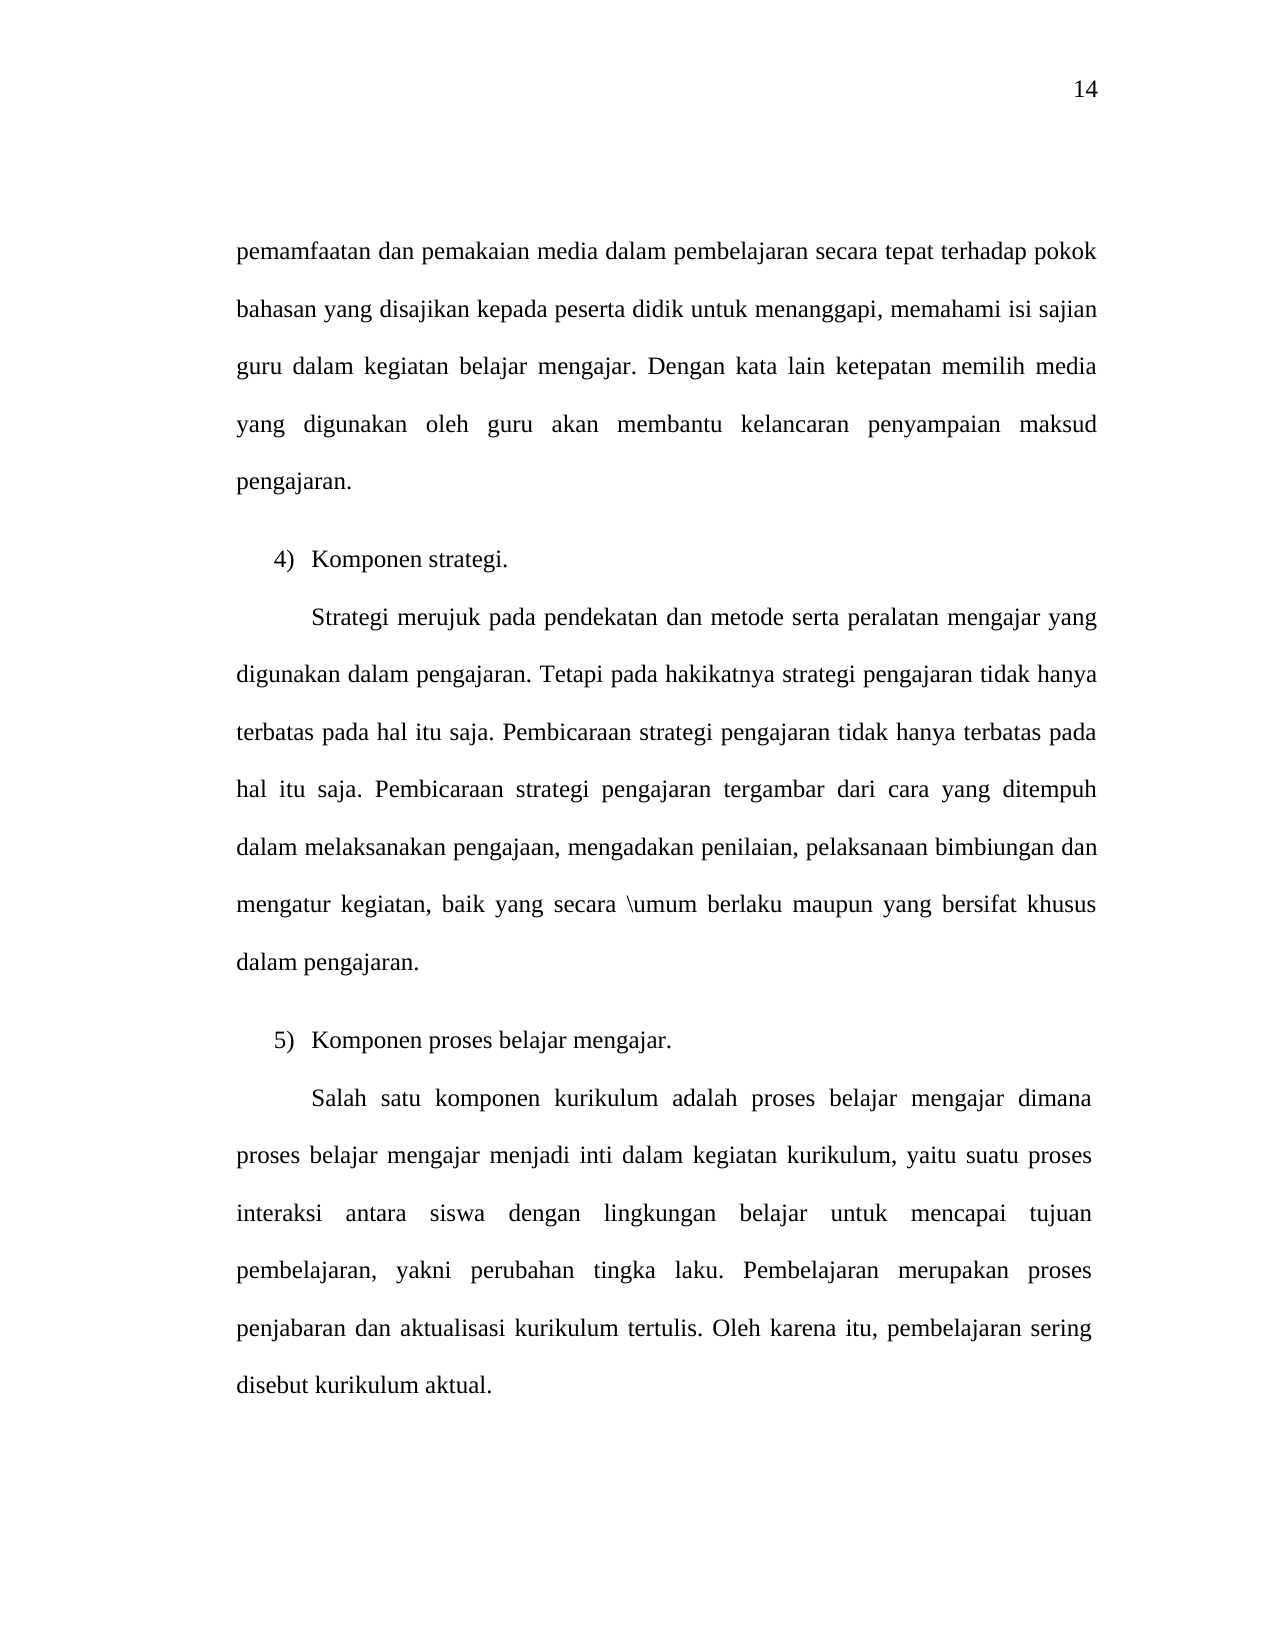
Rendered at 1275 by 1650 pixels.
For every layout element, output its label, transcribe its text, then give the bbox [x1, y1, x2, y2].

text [236, 236, 1098, 495]
list Komponen proses belajar mengajar. [274, 1025, 1093, 1054]
text Salah satu komponen kurikulum adalah proses belajar mengajar dimana proses belajar mengajar menjadi inti dalam kegiatan kurikulum, yaitu suatu proses interaksi antara siswa dengan lingkungan belajar untuk mencapai tujuan pembelajaran, yakni perubahan tingka laku. Pembelajaran merupakan proses penjabaran dan aktualisasi kurikulum tertulis. Oleh karena itu, pembelajaran sering disebut kurikulum aktual. [236, 1083, 1093, 1399]
list Komponen strategi. [274, 544, 1093, 573]
text Strategi merujuk pada pendekatan dan metode serta peralatan mengajar yang digunakan dalam pengajaran. Tetapi pada hakikatnya strategi pengajaran tidak hanya terbatas pada hal itu saja. Pembicaraan strategi pengajaran tidak hanya terbatas pada hal itu saja. Pembicaraan strategi pengajaran tergambar dari cara yang ditempuh dalam melaksanakan pengajaan, mengadakan penilaian, pelaksanaan bimbiungan dan mengatur kegiatan, baik yang secara \umum berlaku maupun yang bersifat khusus dalam pengajaran. [236, 602, 1098, 976]
